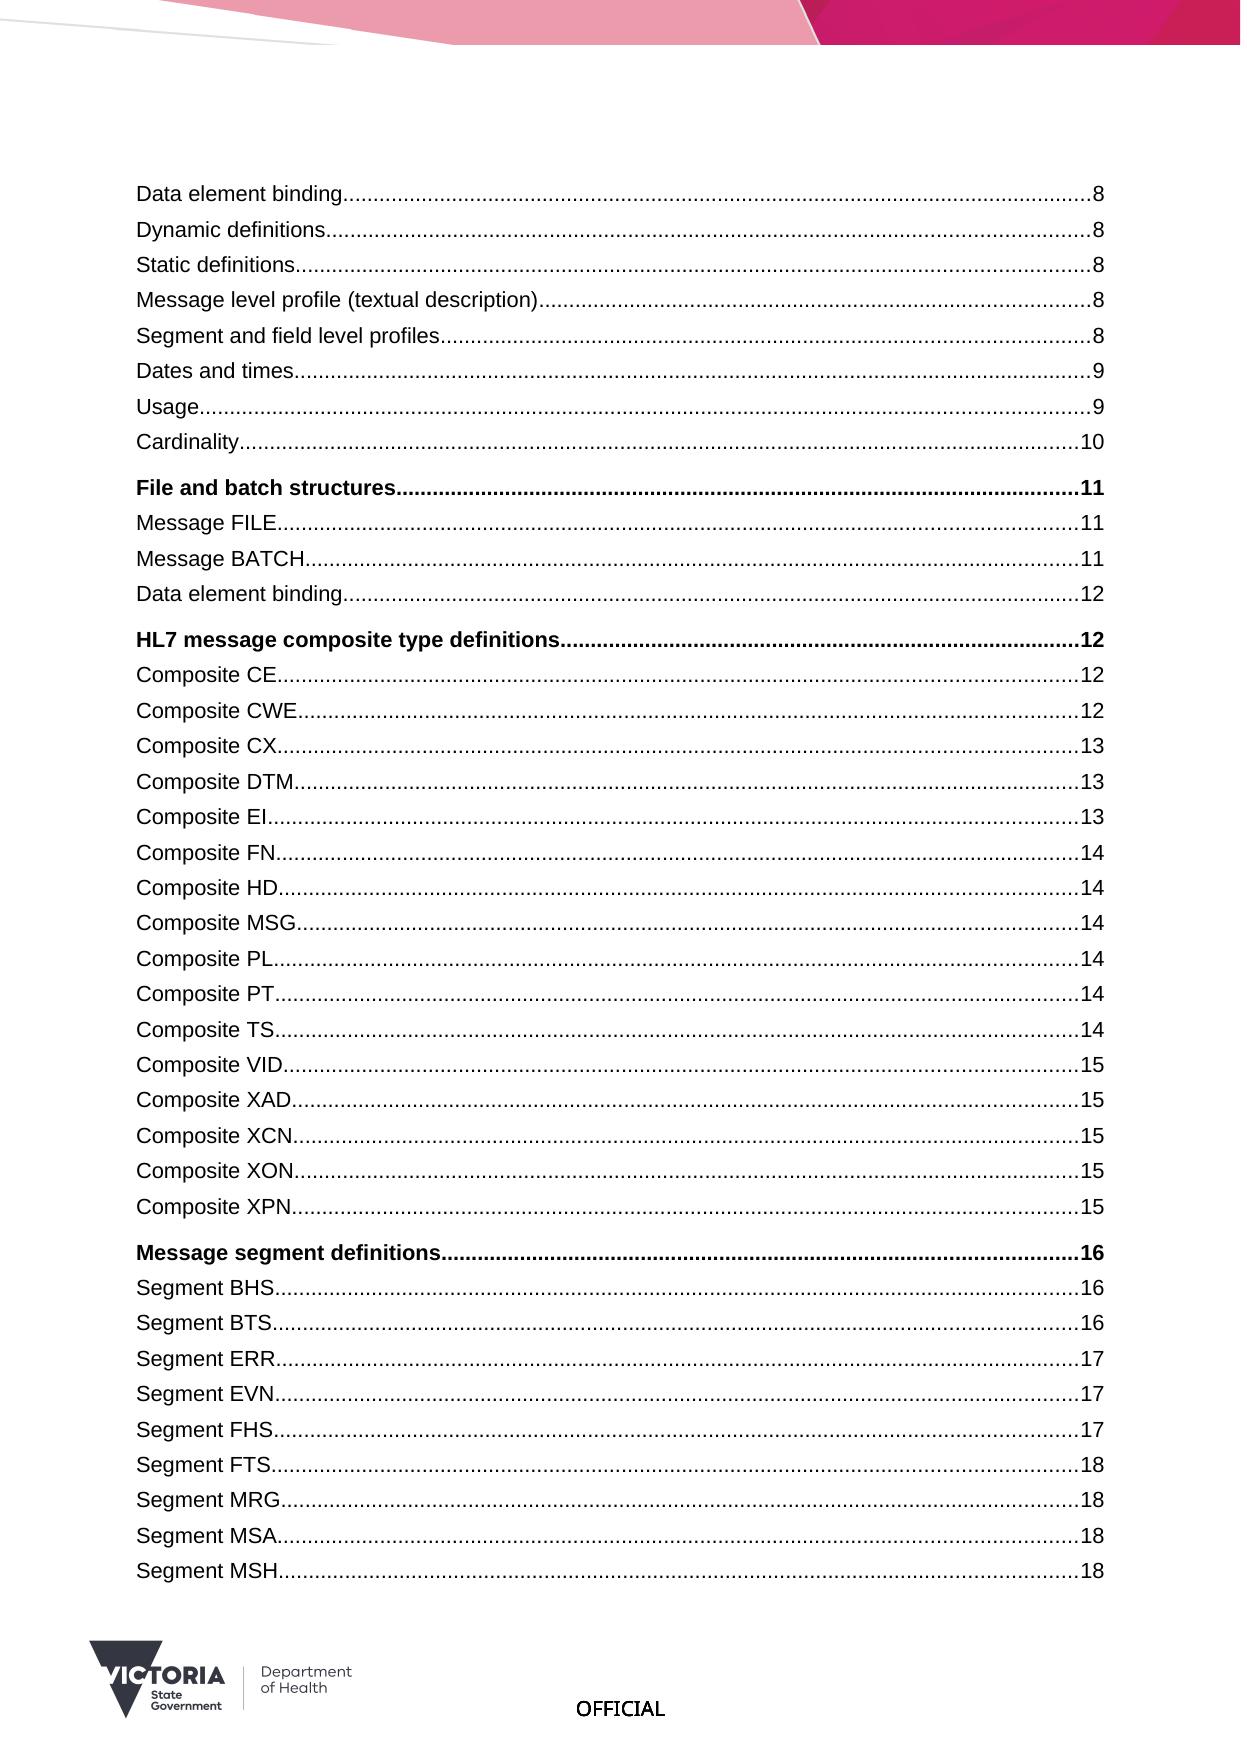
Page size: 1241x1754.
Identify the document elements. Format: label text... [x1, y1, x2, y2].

text Message FILE 11 [136, 506, 1104, 536]
text Segment MRG 18 [136, 1483, 1104, 1513]
text Dates and times 9 [136, 354, 1104, 383]
text Dynamic definitions 8 [136, 213, 1104, 242]
text Composite FN 14 [136, 836, 1104, 865]
text Segment EVN 17 [136, 1377, 1104, 1406]
text Message segment definitions 16 [136, 1236, 1104, 1265]
text Composite EI 13 [136, 800, 1104, 829]
text Composite CWE 12 [136, 694, 1104, 723]
text Composite XCN 15 [136, 1119, 1104, 1148]
text Composite MSG 14 [136, 906, 1104, 936]
text Segment FTS 18 [136, 1448, 1104, 1477]
text Data element binding 8 [136, 177, 1104, 206]
text Segment FHS 17 [136, 1413, 1104, 1442]
text Composite PL 14 [136, 942, 1104, 971]
text Static definitions 8 [136, 248, 1104, 277]
text Composite XAD 15 [136, 1083, 1104, 1113]
text Composite CX 13 [136, 729, 1104, 758]
text Usage 9 [136, 390, 1104, 419]
text Cardinality 10 [136, 425, 1104, 454]
picture [0, 0, 1241, 45]
text Data element binding 12 [136, 577, 1104, 606]
text Segment MSA 18 [136, 1519, 1104, 1548]
text Segment MSH 18 [136, 1554, 1104, 1583]
text Composite XON 15 [136, 1154, 1104, 1183]
picture [0, 1595, 1241, 1754]
text Segment BHS 16 [136, 1271, 1104, 1300]
text File and batch structures 11 [136, 471, 1104, 500]
text Composite DTM 13 [136, 765, 1104, 794]
text Message BATCH 11 [136, 542, 1104, 571]
text Segment ERR 17 [136, 1342, 1104, 1371]
text Composite CE 12 [136, 658, 1104, 688]
text Message level profile (textual description) 8 [136, 283, 1104, 313]
text Segment BTS 16 [136, 1306, 1104, 1336]
text Segment and field level profiles 8 [136, 319, 1104, 348]
text Composite PT 14 [136, 977, 1104, 1006]
text HL7 message composite type definitions 12 [136, 623, 1104, 652]
text Composite XPN 15 [136, 1190, 1104, 1219]
text Composite HD 14 [136, 871, 1104, 900]
text Composite VID 15 [136, 1048, 1104, 1077]
text Composite TS 14 [136, 1013, 1104, 1042]
